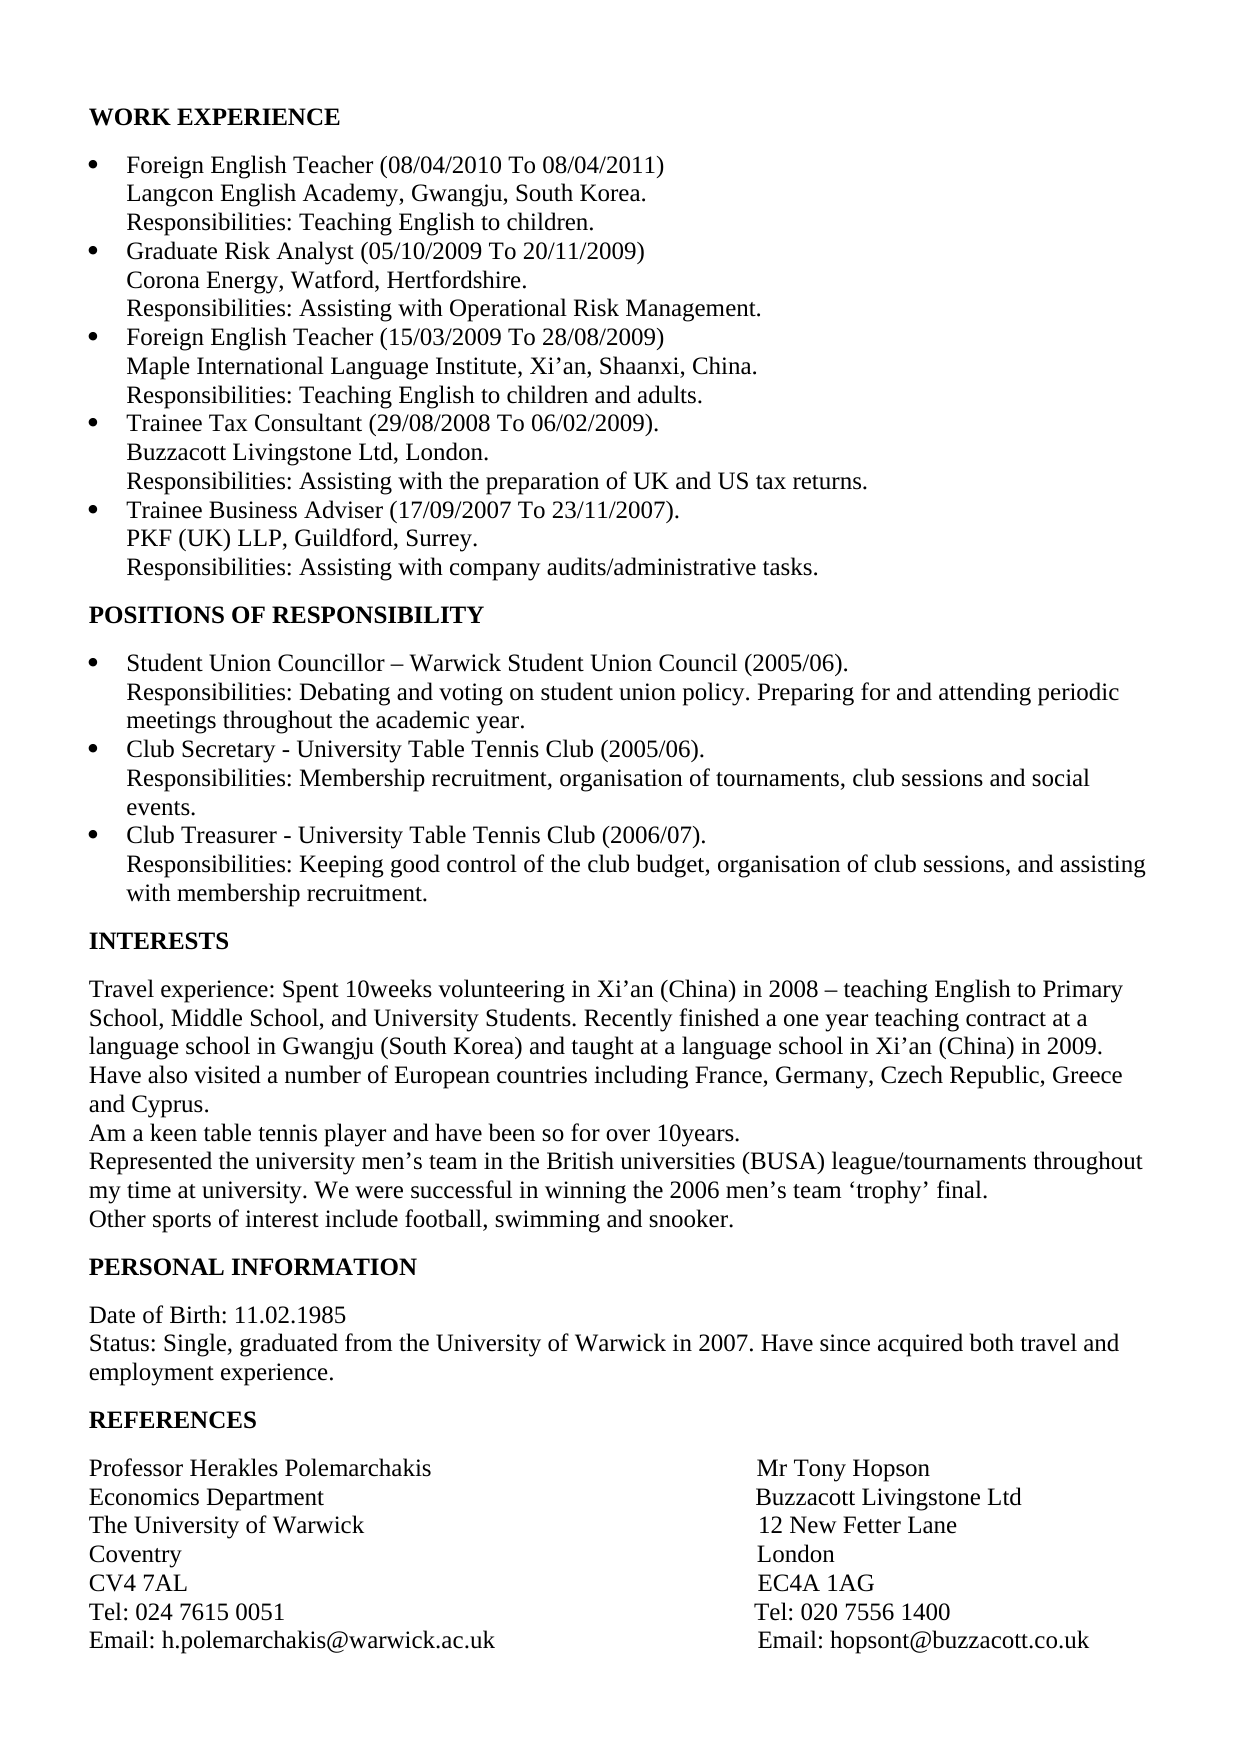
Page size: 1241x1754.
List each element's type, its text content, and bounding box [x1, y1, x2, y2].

list Graduate Risk Analyst (05/10/2009 To 20/11/2009) [89, 236, 1152, 265]
text Responsibilities: Membership recruitment, organisation of tournaments, club sessions and social events. [126, 763, 1152, 821]
text Represented the university men’s team in the British universities (BUSA) league/tournaments throughout my time at university. We were successful in winning the 2006 men’s team ‘trophy’ final. [89, 1146, 1152, 1204]
text CV4 7AL EC4A 1AG [89, 1568, 1152, 1597]
list Club Secretary - University Table Tennis Club (2005/06). [89, 734, 1152, 763]
text Other sports of interest include football, swimming and snooker. [89, 1204, 1152, 1233]
text POSITIONS OF RESPONSIBILITY [89, 600, 1152, 629]
list Student Union Councillor – Warwick Student Union Council (2005/06). [89, 648, 1152, 677]
list Foreign English Teacher (15/03/2009 To 28/08/2009) [89, 322, 1152, 351]
text INTERESTS [89, 926, 1152, 955]
text Langcon English Academy, Gwangju, South Korea. [126, 178, 1152, 207]
text Travel experience: Spent 10weeks volunteering in Xi’an (China) in 2008 – teaching English to Primary School, Middle School, and University Students. Recently finished a one year teaching contract at a language school in Gwangju (South Korea) and taught at a language school in Xi’an (China) in 2009. [89, 974, 1152, 1060]
text PKF (UK) LLP, Guildford, Surrey. [89, 523, 1152, 552]
text Professor Herakles Polemarchakis Mr Tony Hopson [89, 1453, 1152, 1482]
text Responsibilities: Assisting with Operational Risk Management. [126, 293, 1152, 322]
text PERSONAL INFORMATION [89, 1252, 1152, 1281]
text Responsibilities: Assisting with the preparation of UK and US tax returns. [126, 466, 1152, 495]
list Foreign English Teacher (08/04/2010 To 08/04/2011) [89, 150, 1152, 178]
text Responsibilities: Teaching English to children. [126, 207, 1152, 236]
text REFERENCES [89, 1405, 1152, 1434]
text Date of Birth: 11.02.1985 [89, 1300, 1152, 1328]
text Tel: 024 7615 0051 Tel: 020 7556 1400 [89, 1597, 1152, 1626]
text WORK EXPERIENCE [89, 102, 1152, 131]
text Responsibilities: Teaching English to children and adults. [126, 380, 1152, 408]
text Status: Single, graduated from the University of Warwick in 2007. Have since acquired both travel and employment experience. [89, 1328, 1152, 1386]
list Trainee Tax Consultant (29/08/2008 To 06/02/2009). [89, 408, 1152, 437]
text Economics Department Buzzacott Livingstone Ltd [89, 1482, 1152, 1511]
list Trainee Business Adviser (17/09/2007 To 23/11/2007). [89, 495, 1152, 523]
text Corona Energy, Watford, Hertfordshire. [126, 265, 1152, 293]
text Responsibilities: Debating and voting on student union policy. Preparing for and attending periodic meetings throughout the academic year. [126, 677, 1152, 734]
text Have also visited a number of European countries including France, Germany, Czech Republic, Greece and Cyprus. [89, 1060, 1152, 1118]
text Coventry London [89, 1539, 1152, 1568]
text Responsibilities: Assisting with company audits/administrative tasks. [126, 552, 1152, 581]
text Email: h.polemarchakis@warwick.ac.uk Email: hopsont@buzzacott.co.uk [89, 1626, 1152, 1654]
text Am a keen table tennis player and have been so for over 10years. [89, 1118, 1152, 1146]
text Maple International Language Institute, Xi’an, Shaanxi, China. [126, 351, 1152, 380]
text The University of Warwick 12 New Fetter Lane [89, 1511, 1152, 1539]
text Responsibilities: Keeping good control of the club budget, organisation of club sessions, and assisting with membership recruitment. [126, 849, 1152, 907]
list Club Treasurer - University Table Tennis Club (2006/07). [89, 821, 1152, 849]
text Buzzacott Livingstone Ltd, London. [126, 437, 1152, 466]
